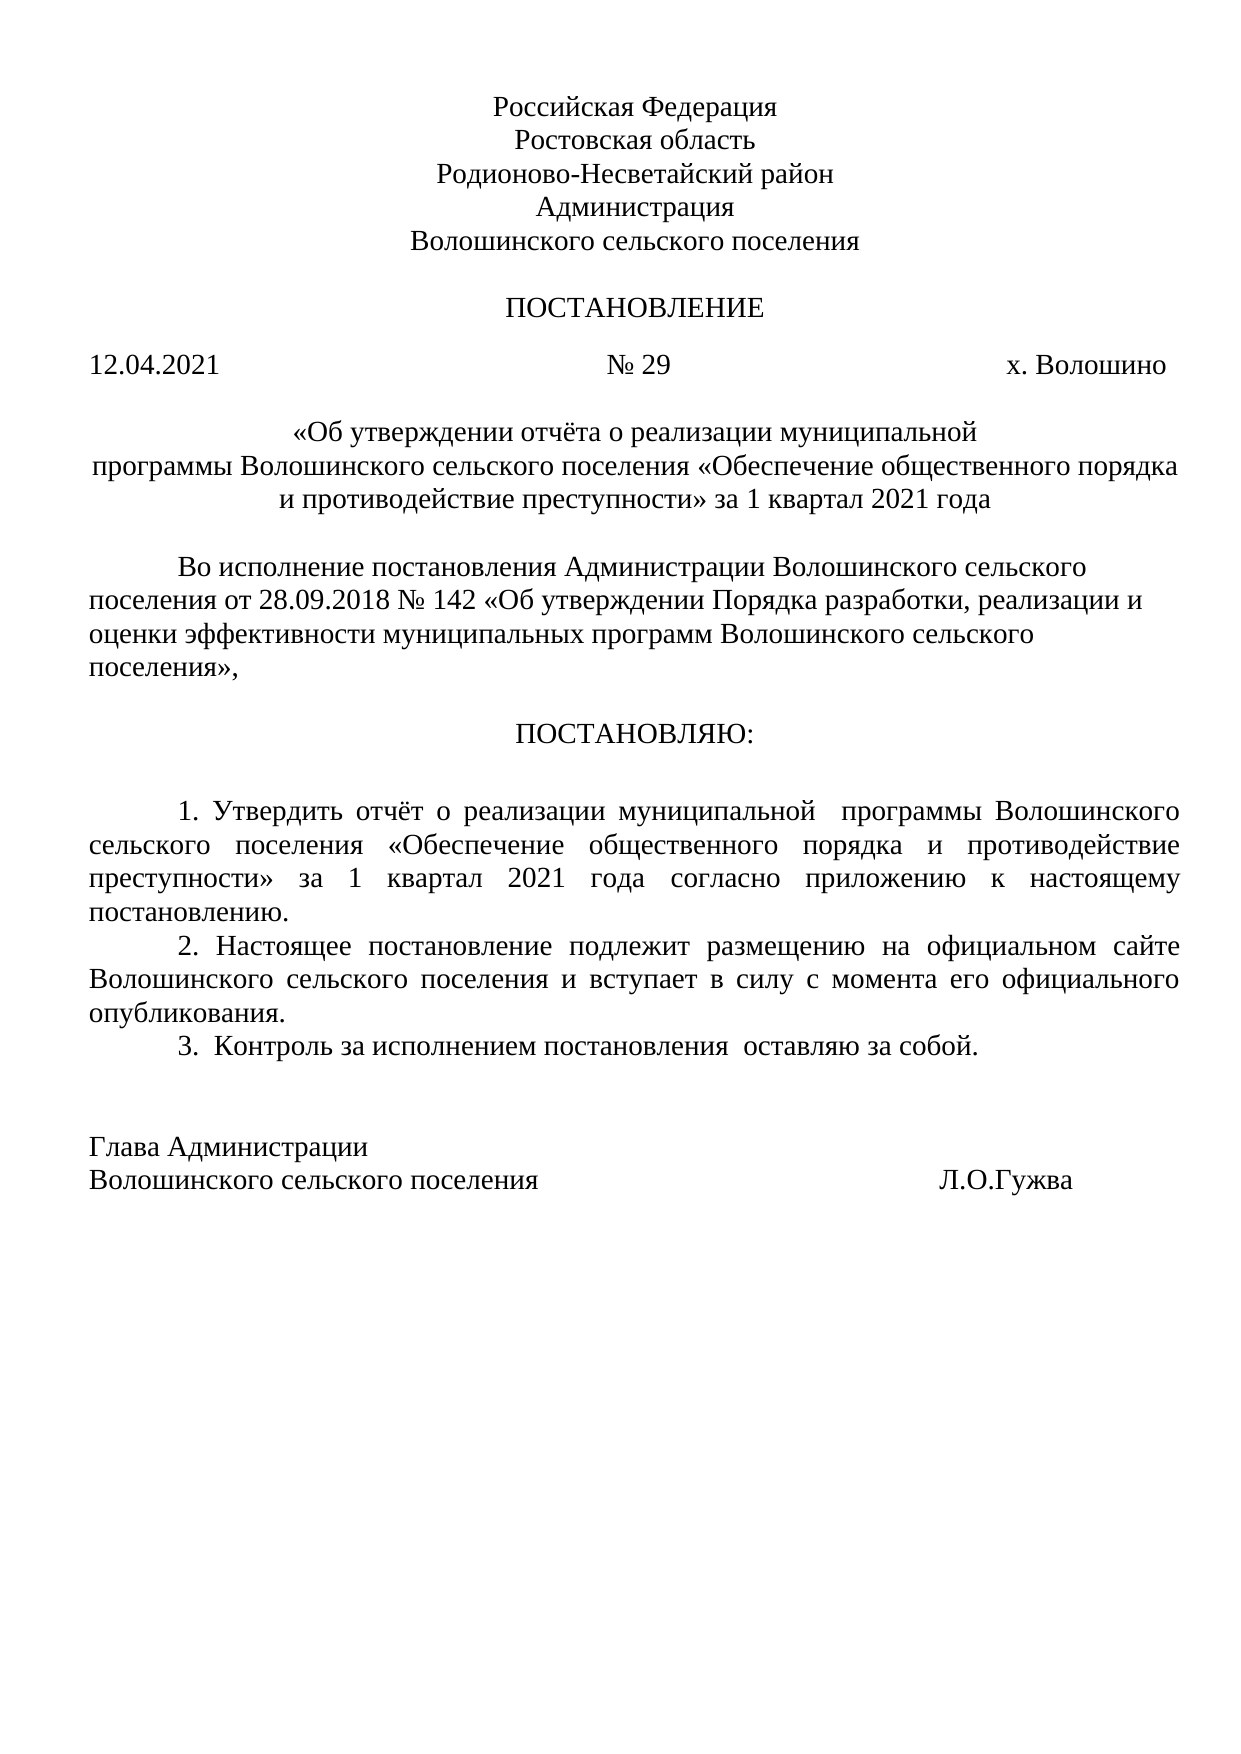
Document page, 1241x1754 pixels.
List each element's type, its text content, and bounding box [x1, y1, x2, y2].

text 3. Контроль за исполнением постановления оставляю за собой. [89, 1028, 1181, 1062]
title Во исполнение постановления Администрации Волошинского сельского поселения от 28.09.2018 № 142 «Об утверждении Порядка разработки, реализации и оценки эффективности муниципальных программ Волошинского сельского поселения», [89, 549, 1181, 683]
text 1. Утвердить отчёт о реализации муниципальной программы Волошинского сельского поселения «Обеспечение общественного порядка и противодействие преступности» за 1 квартал 2021 года согласно приложению к настоящему постановлению. [89, 793, 1181, 928]
text Родионово-Несветайский район [89, 156, 1181, 189]
text Волошинского сельского поселения [89, 223, 1181, 256]
text Волошинского сельского поселения Л.О.Гужва [89, 1162, 1181, 1196]
text Ростовская область [89, 122, 1181, 156]
text Российская Федерация [89, 89, 1181, 122]
text 2. Настоящее постановление подлежит размещению на официальном сайте Волошинского сельского поселения и вступает в силу с момента его официального опубликования. [89, 928, 1181, 1028]
title «Об утверждении отчёта о реализации муниципальной программы Волошинского сельского поселения «Обеспечение общественного порядка и противодействие преступности» за 1 квартал 2021 года [89, 414, 1181, 515]
text ПОСТАНОВЛЕНИЕ [89, 290, 1181, 323]
text ПОСТАНОВЛЯЮ: [89, 716, 1181, 750]
text 12.04.2021 № 29 х. Волошино [89, 347, 1181, 381]
text Глава Администрации [89, 1129, 1181, 1162]
text Администрация [89, 189, 1181, 223]
